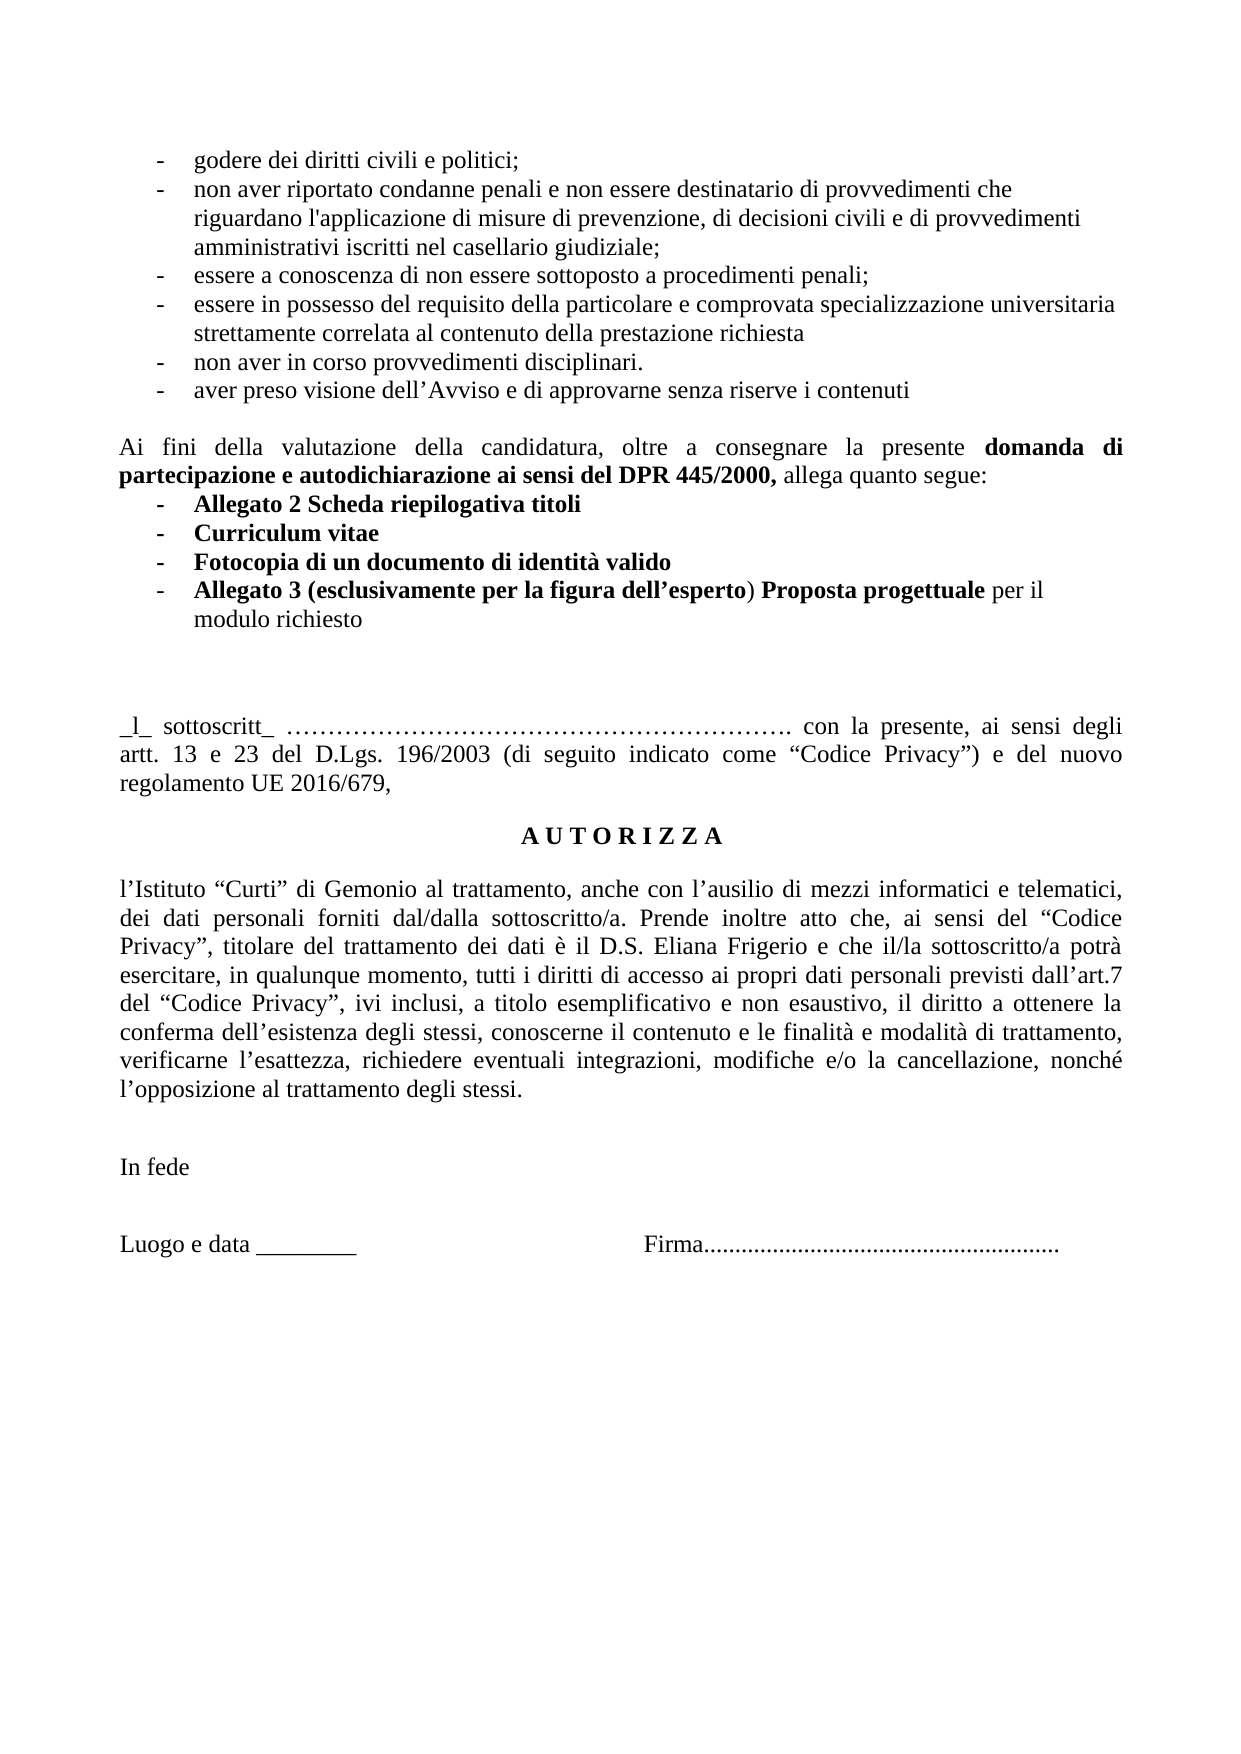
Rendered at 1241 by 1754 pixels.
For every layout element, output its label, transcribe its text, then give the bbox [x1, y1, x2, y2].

list non aver in corso provvedimenti disciplinari. [156, 347, 1123, 375]
list Allegato 3 (esclusivamente per la figura dell’esperto) Proposta progettuale per il modulo richiesto [156, 576, 1123, 633]
text _l_ sottoscritt_ ……………………………………………………. con la presente, ai sensi degli artt. 13 e 23 del D.Lgs. 196/2003 (di seguito indicato come “Codice Privacy”) e del nuovo regolamento UE 2016/679, [119, 711, 1123, 797]
text A U T O R I Z Z A [119, 821, 1124, 849]
list Allegato 2 Scheda riepilogativa titoli [156, 489, 1123, 518]
text Luogo e data ________ Firma......................................................... [119, 1229, 1123, 1257]
list essere in possesso del requisito della particolare e comprovata specializzazione universitaria strettamente correlata al contenuto della prestazione richiesta [156, 289, 1123, 347]
list non aver riportato condanne penali e non essere destinatario di provvedimenti che riguardano l'applicazione di misure di prevenzione, di decisioni civili e di provvedimenti amministrativi iscritti nel casellario giudiziale; [156, 174, 1123, 260]
text In fede [119, 1152, 1123, 1181]
list aver preso visione dell’Avviso e di approvarne senza riserve i contenuti [156, 375, 1123, 404]
list Curriculum vitae [156, 518, 1123, 547]
text Ai fini della valutazione della candidatura, oltre a consegnare la presente domanda di partecipazione e autodichiarazione ai sensi del DPR 445/2000, allega quanto segue: [119, 432, 1123, 489]
list essere a conoscenza di non essere sottoposto a procedimenti penali; [156, 260, 1123, 289]
text l’Istituto “Curti” di Gemonio al trattamento, anche con l’ausilio di mezzi informatici e telematici, dei dati personali forniti dal/dalla sottoscritto/a. Prende inoltre atto che, ai sensi del “Codice Privacy”, titolare del trattamento dei dati è il D.S. Eliana Frigerio e che il/la sottoscritto/a potrà esercitare, in qualunque momento, tutti i diritti di accesso ai propri dati personali previsti dall’art.7 del “Codice Privacy”, ivi inclusi, a titolo esemplificativo e non esaustivo, il diritto a ottenere la conferma dell’esistenza degli stessi, conoscerne il contenuto e le finalità e modalità di trattamento, verificarne l’esattezza, richiedere eventuali integrazioni, modifiche e/o la cancellazione, nonché l’opposizione al trattamento degli stessi. [119, 874, 1123, 1103]
list godere dei diritti civili e politici; [156, 145, 1123, 174]
list Fotocopia di un documento di identità valido [156, 547, 1123, 576]
